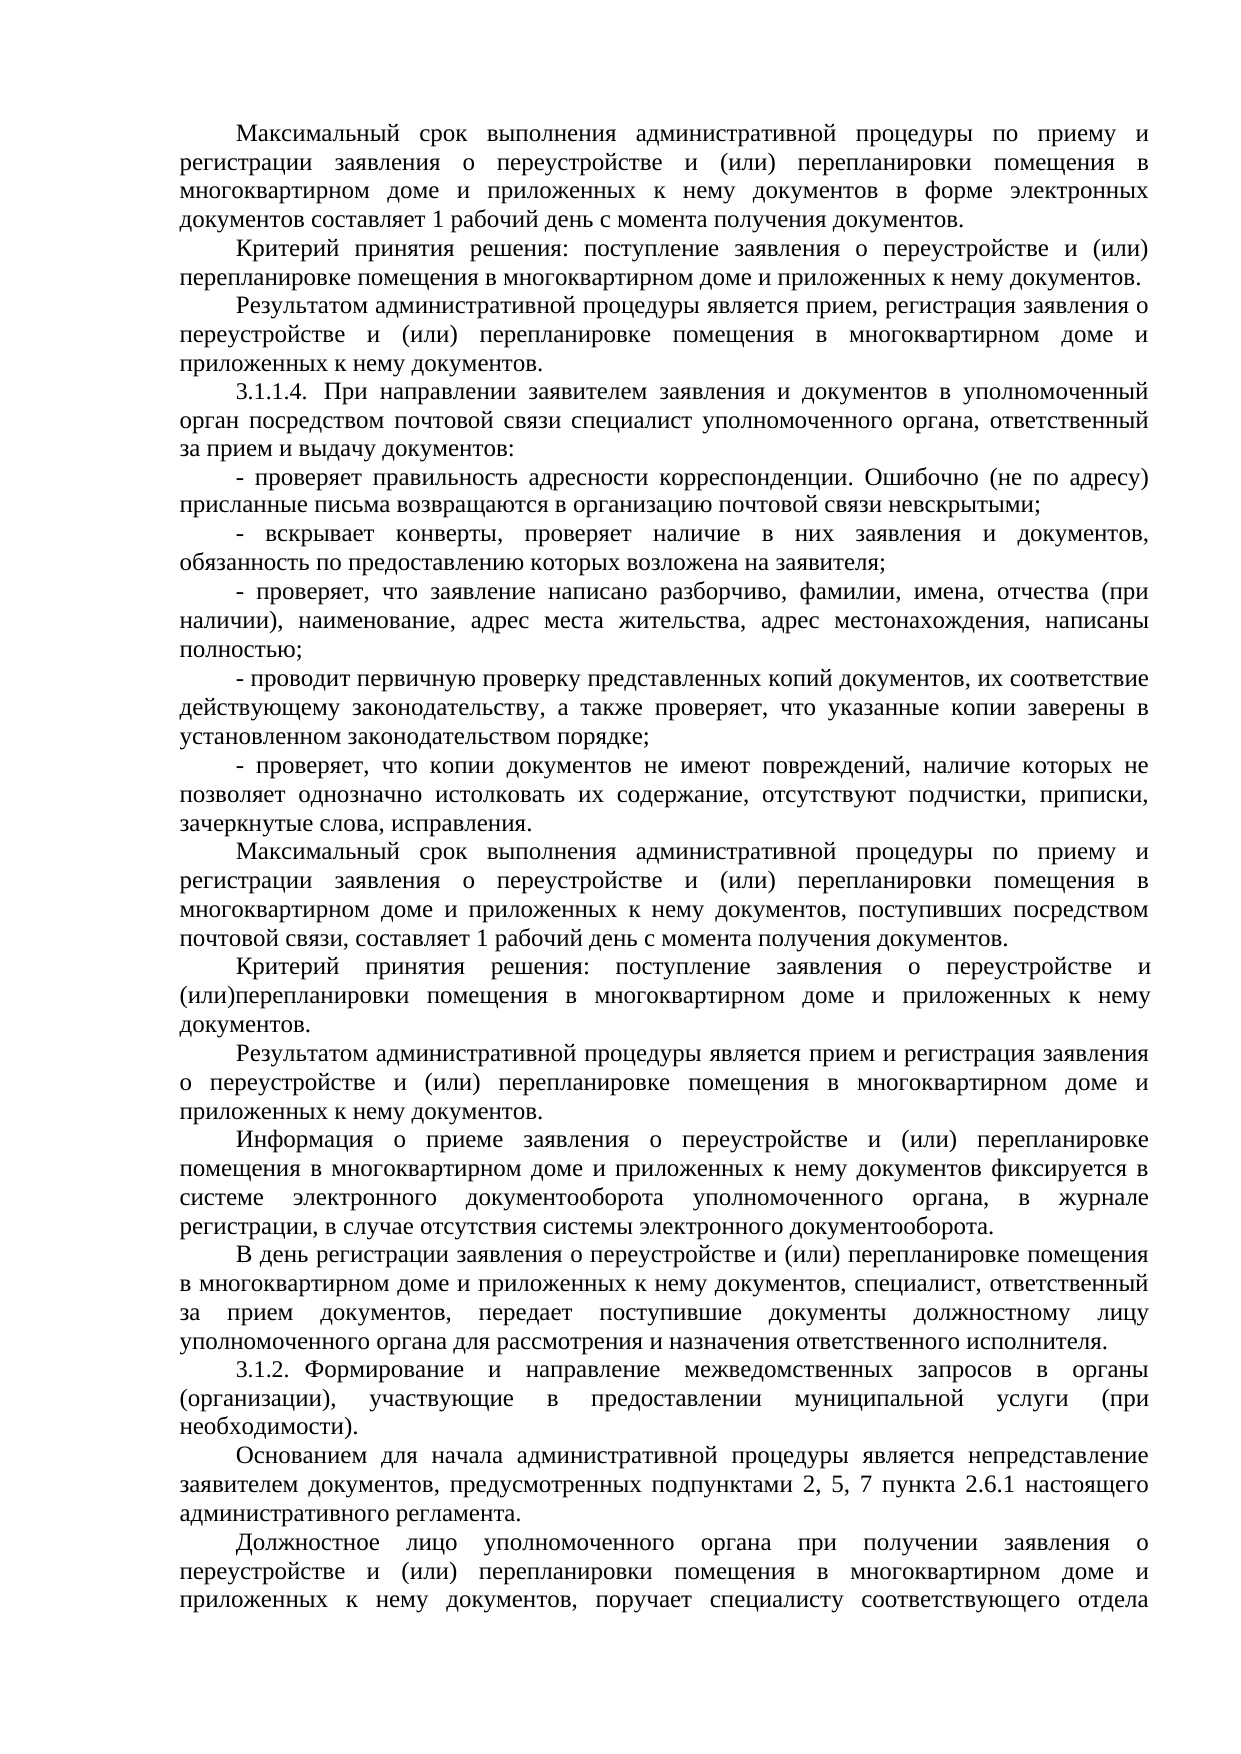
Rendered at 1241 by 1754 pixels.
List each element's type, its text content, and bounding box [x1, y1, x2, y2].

list Формирование и направление межведомственных запросов в органы (организации), участвующие в предоставлении муниципальной услуги (при необходимости). [179, 1354, 1149, 1440]
text - проверяет, что копии документов не имеют повреждений, наличие которых не позволяет однозначно истолковать их содержание, отсутствуют подчистки, приписки, зачеркнутые слова, исправления. [179, 750, 1149, 836]
text Максимальный срок выполнения административной процедуры по приему и регистрации заявления о переустройстве и (или) перепланировки помещения в многоквартирном доме и приложенных к нему документов в форме электронных документов составляет 1 рабочий день с момента получения документов. [179, 118, 1149, 233]
text - проверяет, что заявление написано разборчиво, фамилии, имена, отчества (при наличии), наименование, адрес места жительства, адрес местонахождения, написаны полностью; [179, 576, 1149, 663]
text Информация о приеме заявления о переустройстве и (или) перепланировке помещения в многоквартирном доме и приложенных к нему документов фиксируется в системе электронного документооборота уполномоченного органа, в журнале регистрации, в случае отсутствия системы электронного документооборота. [179, 1124, 1149, 1239]
text Основанием для начала административной процедуры является непредставление заявителем документов, предусмотренных подпунктами 2, 5, 7 пункта 2.6.1 настоящего административного регламента. [179, 1440, 1149, 1527]
text - проверяет правильность адресности корреспонденции. Ошибочно (не по адресу) присланные письма возвращаются в организацию почтовой связи невскрытыми; [179, 462, 1149, 518]
text Результатом административной процедуры является прием и регистрация заявления о переустройстве и (или) перепланировке помещения в многоквартирном доме и приложенных к нему документов. [179, 1038, 1149, 1124]
text Критерий принятия решения: поступление заявления о переустройстве и (или)перепланировки помещения в многоквартирном доме и приложенных к нему документов. [179, 951, 1152, 1038]
text Критерий принятия решения: поступление заявления о переустройстве и (или) перепланировке помещения в многоквартирном доме и приложенных к нему документов. [179, 233, 1149, 291]
text - вскрывает конверты, проверяет наличие в них заявления и документов, обязанность по предоставлению которых возложена на заявителя; [179, 518, 1149, 576]
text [179, 1527, 1149, 1613]
text Результатом административной процедуры является прием, регистрация заявления о переустройстве и (или) перепланировке помещения в многоквартирном доме и приложенных к нему документов. [179, 291, 1149, 377]
text Максимальный срок выполнения административной процедуры по приему и регистрации заявления о переустройстве и (или) перепланировки помещения в многоквартирном доме и приложенных к нему документов, поступивших посредством почтовой связи, составляет 1 рабочий день с момента получения документов. [179, 836, 1149, 951]
list При направлении заявителем заявления и документов в уполномоченный орган посредством почтовой связи специалист уполномоченного органа, ответственный за прием и выдачу документов: [179, 377, 1149, 462]
text В день регистрации заявления о переустройстве и (или) перепланировке помещения в многоквартирном доме и приложенных к нему документов, специалист, ответственный за прием документов, передает поступившие документы должностному лицу уполномоченного органа для рассмотрения и назначения ответственного исполнителя. [179, 1239, 1149, 1354]
text - проводит первичную проверку представленных копий документов, их соответствие действующему законодательству, а также проверяет, что указанные копии заверены в установленном законодательством порядке; [179, 663, 1149, 750]
